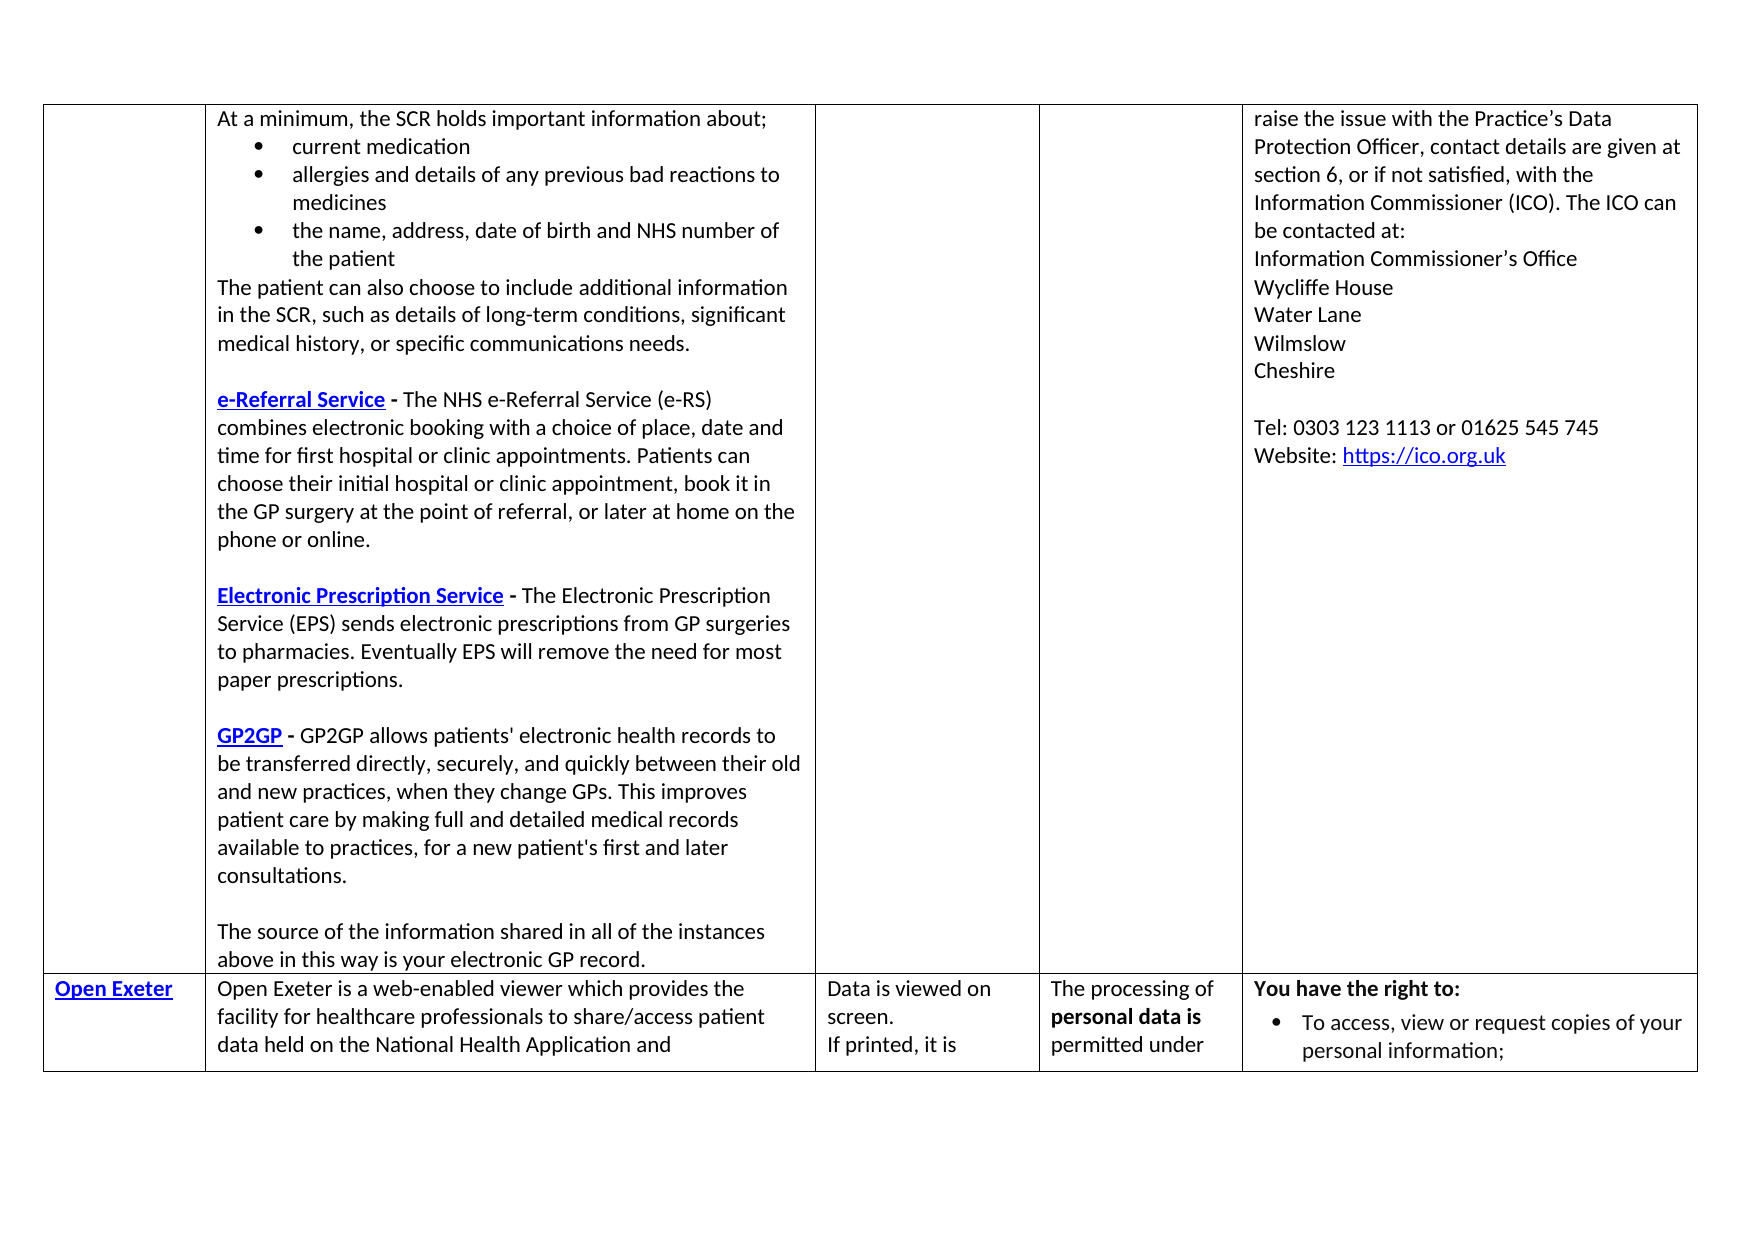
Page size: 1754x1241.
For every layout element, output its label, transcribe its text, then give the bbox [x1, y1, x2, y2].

table_cell Open Exeter [44, 974, 205, 1071]
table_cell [1243, 974, 1697, 1071]
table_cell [1040, 974, 1242, 1071]
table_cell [206, 105, 815, 973]
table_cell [1243, 105, 1697, 973]
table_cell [816, 105, 1039, 973]
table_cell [206, 974, 815, 1071]
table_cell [1040, 105, 1242, 973]
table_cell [816, 974, 1039, 1071]
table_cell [44, 105, 205, 973]
